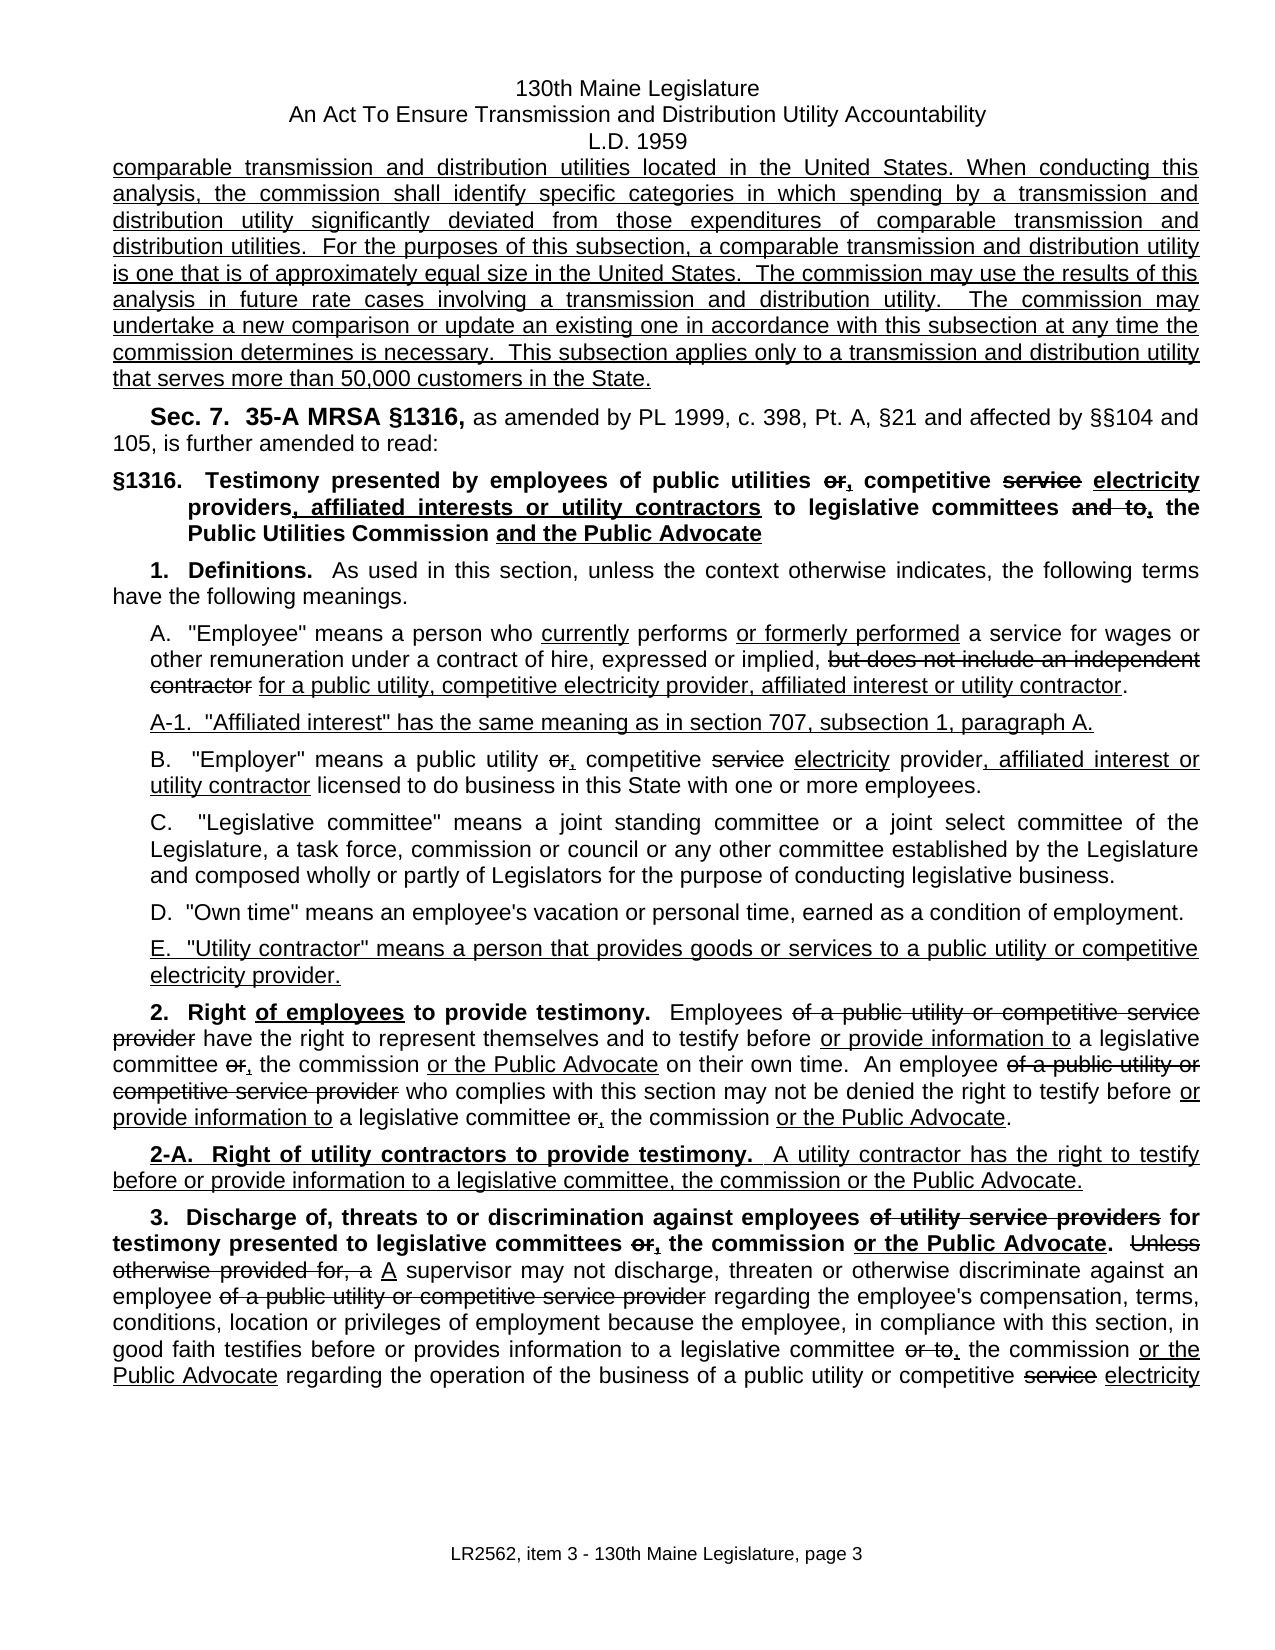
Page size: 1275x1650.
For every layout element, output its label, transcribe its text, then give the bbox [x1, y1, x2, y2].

text E. "Utility contractor" means a person that provides goods or services to a public utility or competitive electricity provider. [150, 935, 1200, 988]
text §1316. Testimony presented by employees of public utilities or, competitive service electricity providers, affiliated interests or utility contractors to legislative committees and to, the Public Utilities Commission and the Public Advocate [112, 467, 1200, 546]
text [112, 1204, 1200, 1388]
text B. "Employer" means a public utility or, competitive service electricity provider, affiliated interest or utility contractor licensed to do business in this State with one or more employees. [150, 746, 1200, 799]
text C. "Legislative committee" means a joint standing committee or a joint select committee of the Legislature, a task force, commission or council or any other committee established by the Legislature and composed wholly or partly of Legislators for the purpose of conducting legislative business. [150, 809, 1200, 888]
text 2-A. Right of utility contractors to provide testimony. A utility contractor has the right to testify before or provide information to a legislative committee, the commission or the Public Advocate. [112, 1141, 1200, 1193]
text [112, 154, 1200, 230]
text A-1. "Affiliated interest" has the same meaning as in section 707, subsection 1, paragraph A. [150, 709, 1200, 736]
text 2. Right of employees to provide testimony. Employees of a public utility or competitive service provider have the right to represent themselves and to testify before or provide information to a legislative committee or, the commission or the Public Advocate on their own time. An employee of a public utility or competitive service provider who complies with this section may not be denied the right to testify before or provide information to a legislative committee or, the commission or the Public Advocate. [112, 998, 1200, 1130]
text A. "Employee" means a person who currently performs or formerly performed a service for wages or other remuneration under a contract of hire, expressed or implied, but does not include an independent contractor for a public utility, competitive electricity provider, affiliated interest or utility contractor. [150, 620, 1200, 699]
text 1. Definitions. As used in this section, unless the context otherwise indicates, the following terms have the following meanings. [112, 557, 1200, 609]
text Sec. 7. 35-A MRSA §1316, as amended by PL 1999, c. 398, Pt. A, §21 and affected by §§104 and 105, is further amended to read: [112, 402, 1200, 457]
text D. "Own time" means an employee's vacation or personal time, earned as a condition of employment. [150, 899, 1200, 925]
